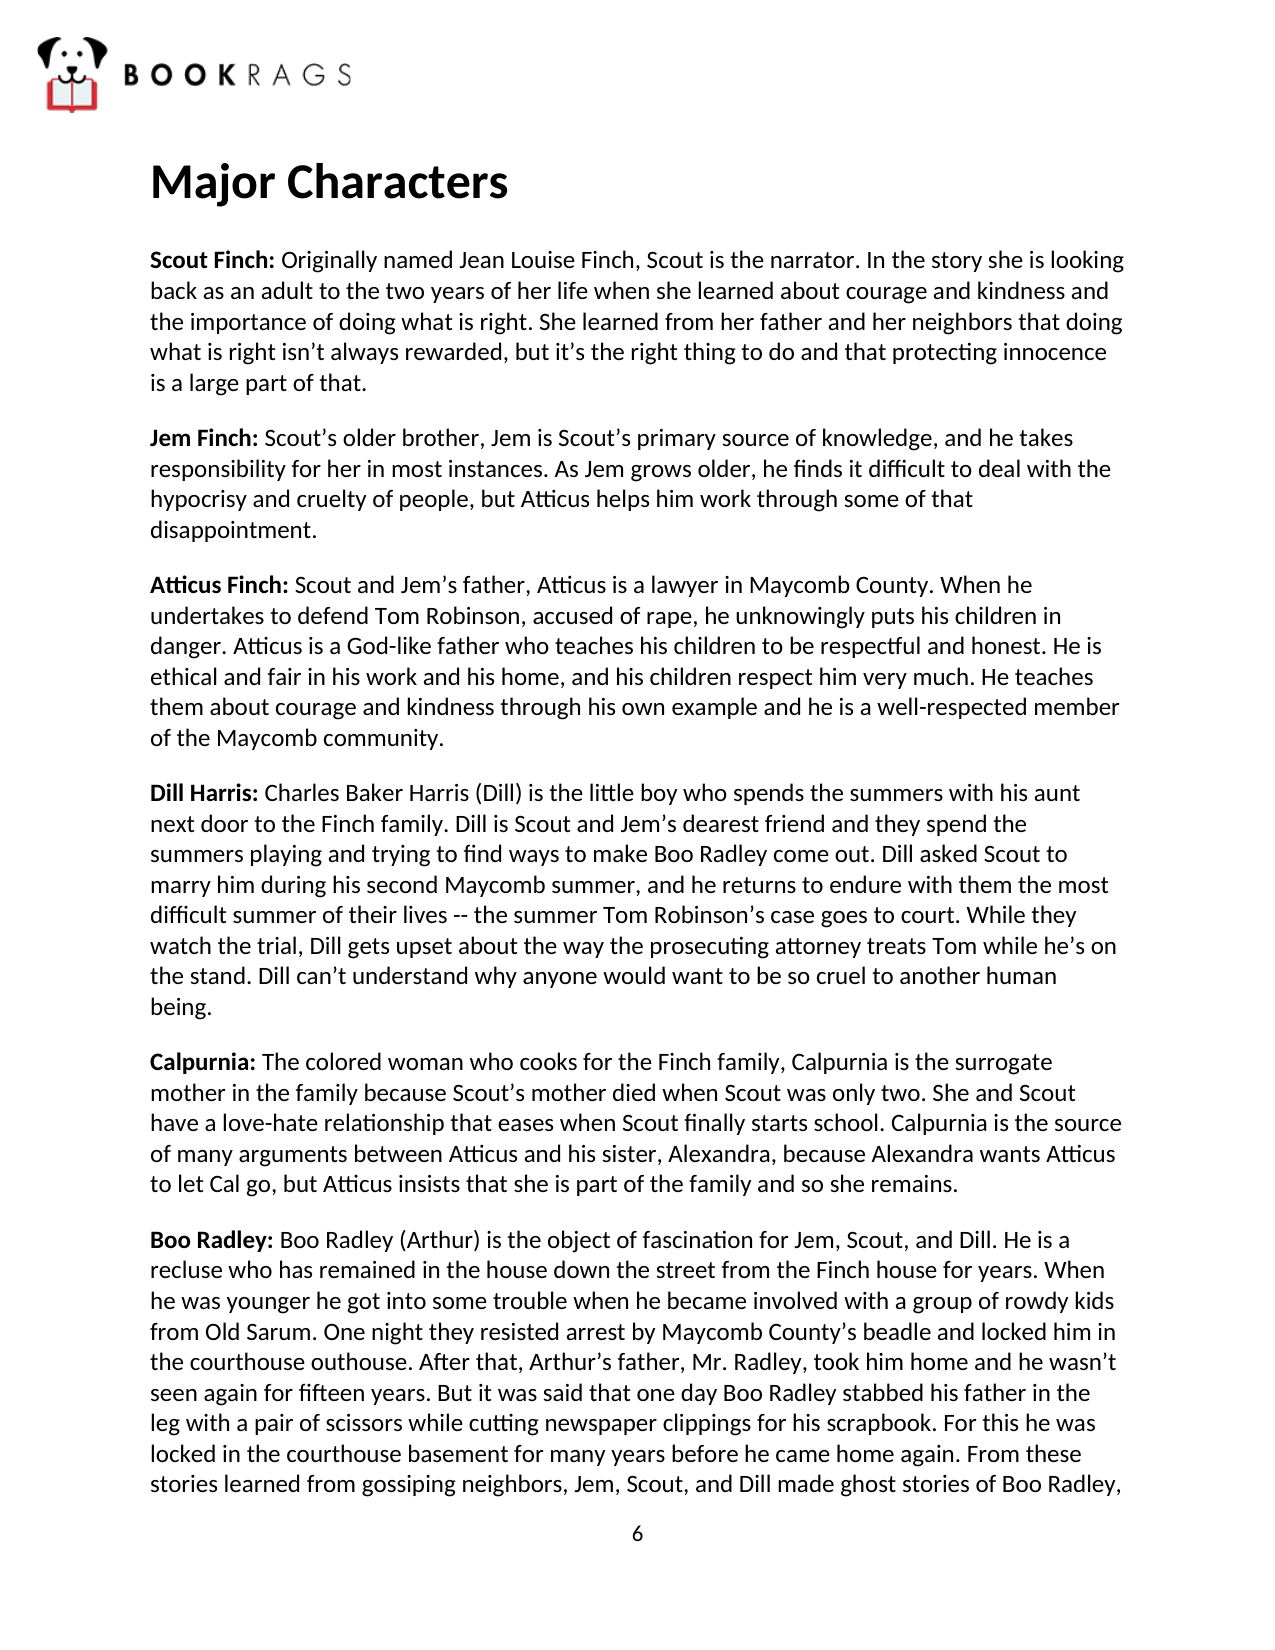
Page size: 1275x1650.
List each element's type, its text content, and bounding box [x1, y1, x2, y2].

text Jem Finch: Scout’s older brother, Jem is Scout’s primary source of knowledge, and he takes responsibility for her in most instances. As Jem grows older, he finds it difficult to deal with the hypocrisy and cruelty of people, but Atticus helps him work through some of that disappointment. [150, 422, 1125, 544]
text Dill Harris: Charles Baker Harris (Dill) is the little boy who spends the summers with his aunt next door to the Finch family. Dill is Scout and Jem’s dearest friend and they spend the summers playing and trying to find ways to make Boo Radley come out. Dill asked Scout to marry him during his second Maycomb summer, and he returns to endure with them the most difficult summer of their lives -- the summer Tom Robinson’s case goes to court. While they watch the trial, Dill gets upset about the way the prosecuting attorney treats Tom while he’s on the stand. Dill can’t understand why anyone would want to be so cruel to another human being. [150, 777, 1125, 1022]
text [150, 1224, 1125, 1499]
picture [37, 37, 351, 113]
text Scout Finch: Originally named Jean Louise Finch, Scout is the narrator. In the story she is looking back as an adult to the two years of her life when she learned about courage and kindness and the importance of doing what is right. She learned from her father and her neighbors that doing what is right isn’t always rewarded, but it’s the right thing to do and that protecting innocence is a large part of that. [150, 244, 1125, 397]
text Atticus Finch: Scout and Jem’s father, Atticus is a lawyer in Maycomb County. When he undertakes to defend Tom Robinson, accused of rape, he unknowingly puts his children in danger. Atticus is a God-like father who teaches his children to be respectful and honest. He is ethical and fair in his work and his home, and his children respect him very much. He teaches them about courage and kindness through his own example and he is a well-respected member of the Maycomb community. [150, 569, 1125, 752]
text Major Characters [150, 150, 1125, 211]
text Calpurnia: The colored woman who cooks for the Finch family, Calpurnia is the surrogate mother in the family because Scout’s mother died when Scout was only two. She and Scout have a love-hate relationship that eases when Scout finally starts school. Calpurnia is the source of many arguments between Atticus and his sister, Alexandra, because Alexandra wants Atticus to let Cal go, but Atticus insists that she is part of the family and so she remains. [150, 1047, 1125, 1199]
